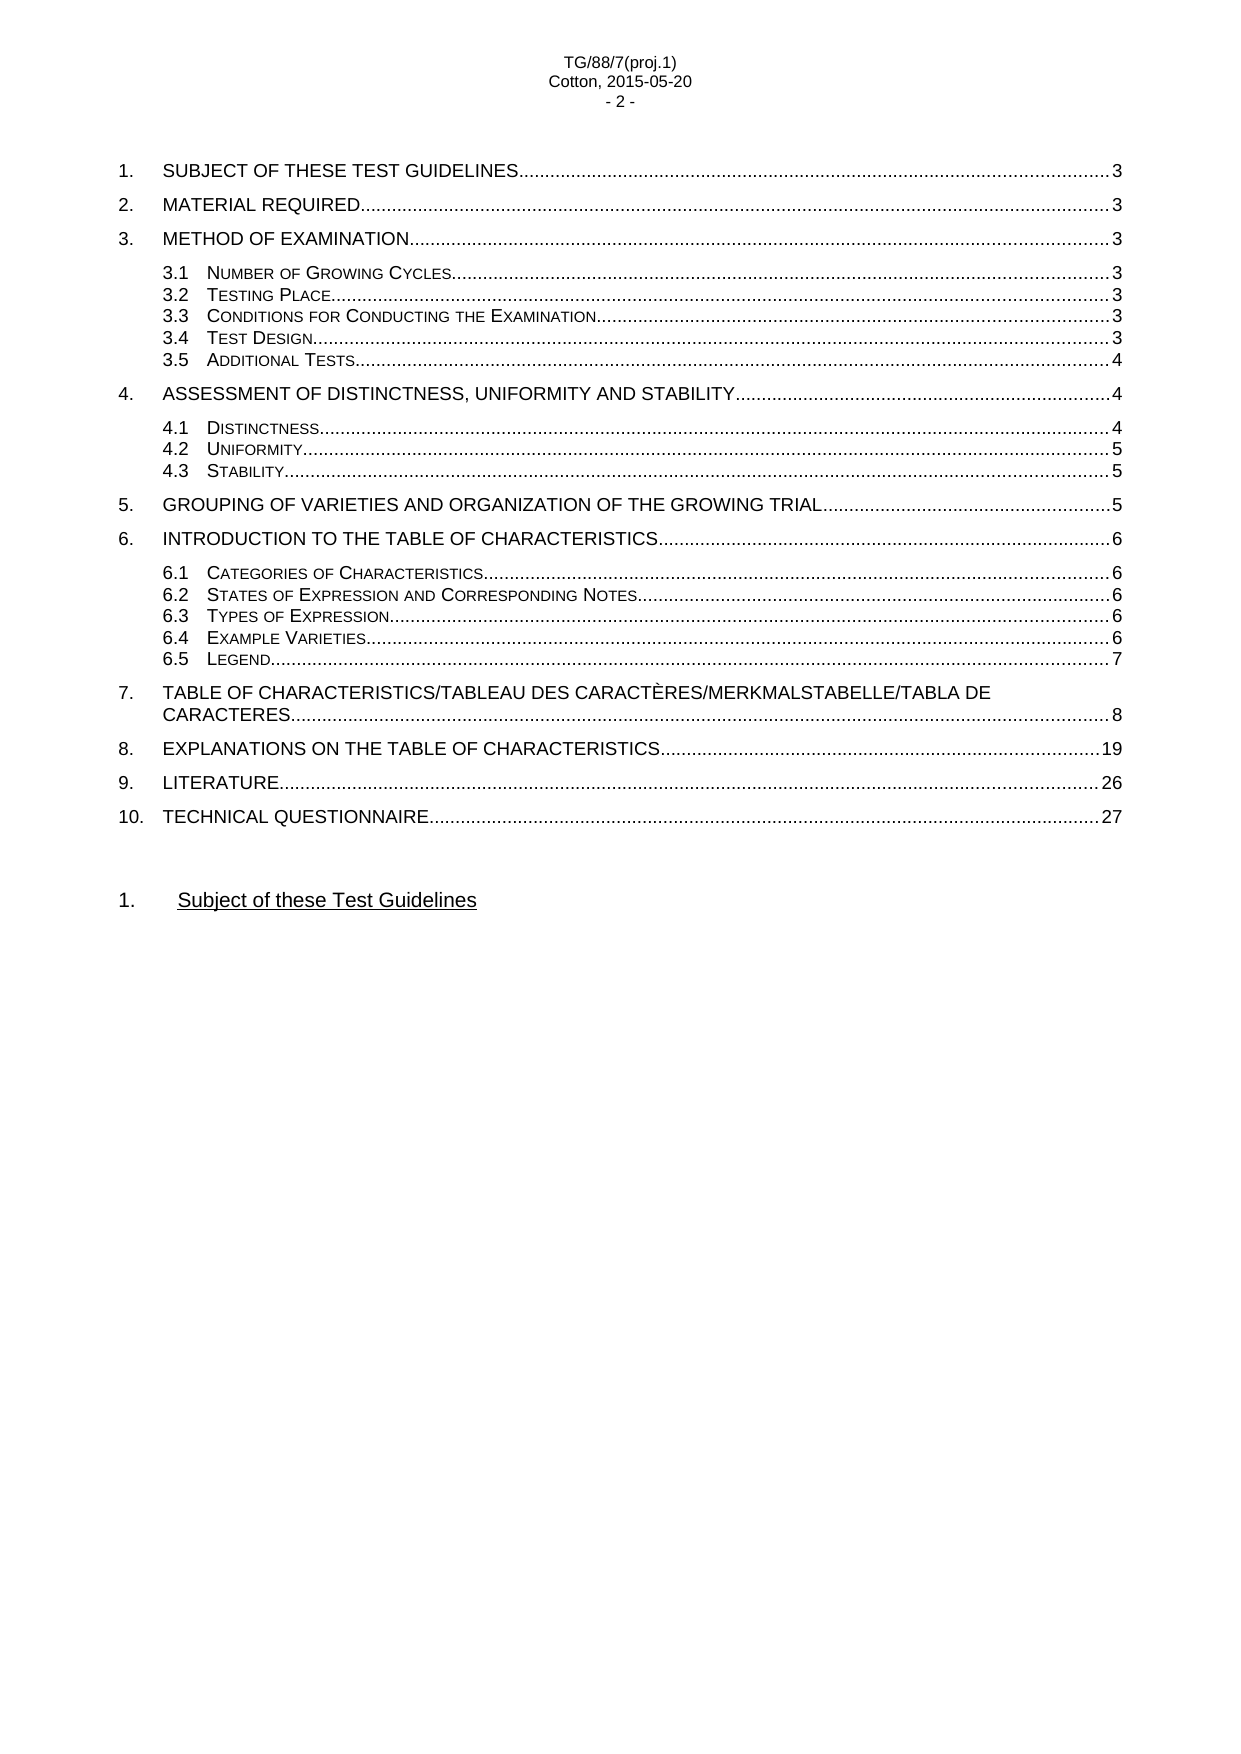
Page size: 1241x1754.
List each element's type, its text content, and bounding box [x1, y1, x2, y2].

text 3.3 Conditions for Conducting the Examination 3 [162, 305, 1033, 327]
text 3.1 Number of Growing Cycles 3 [162, 262, 1033, 284]
text 4.2 Uniformity 5 [162, 438, 1033, 460]
text 3. Method of Examination 3 [118, 228, 1033, 250]
text 8. Explanations on the Table of Characteristics 19 [118, 738, 1033, 759]
text 4.3 Stability 5 [162, 460, 1033, 481]
text 6. Introduction to the Table of Characteristics 6 [118, 528, 1033, 549]
text 2. Material Required 3 [118, 194, 1033, 216]
text 3.5 Additional Tests 4 [162, 348, 1033, 370]
text 10. Technical Questionnaire 27 [118, 806, 1033, 827]
text 4.1 Distinctness 4 [162, 417, 1033, 438]
text 7. Table of Characteristics/Tableau des caractères/Merkmalstabelle/Tabla de caracteres 8 [118, 682, 1033, 725]
text 6.4 Example Varieties 6 [162, 627, 1033, 648]
text 5. Grouping of Varieties and Organization of the Growing Trial 5 [118, 494, 1033, 515]
text 3.4 Test Design 3 [162, 327, 1033, 348]
text 6.2 States of Expression and Corresponding Notes 6 [162, 583, 1033, 605]
text 4. Assessment of Distinctness, Uniformity and Stability 4 [118, 382, 1033, 404]
text 3.2 Testing Place 3 [162, 284, 1033, 305]
text 6.5 Legend 7 [162, 648, 1033, 670]
text 9. Literature 26 [118, 772, 1033, 793]
text 6.3 Types of Expression 6 [162, 605, 1033, 627]
text 6.1 Categories of Characteristics 6 [162, 562, 1033, 583]
subtitle Subject of these Test Guidelines [118, 888, 1122, 912]
text 1. Subject of these Test Guidelines 3 [118, 160, 1033, 182]
